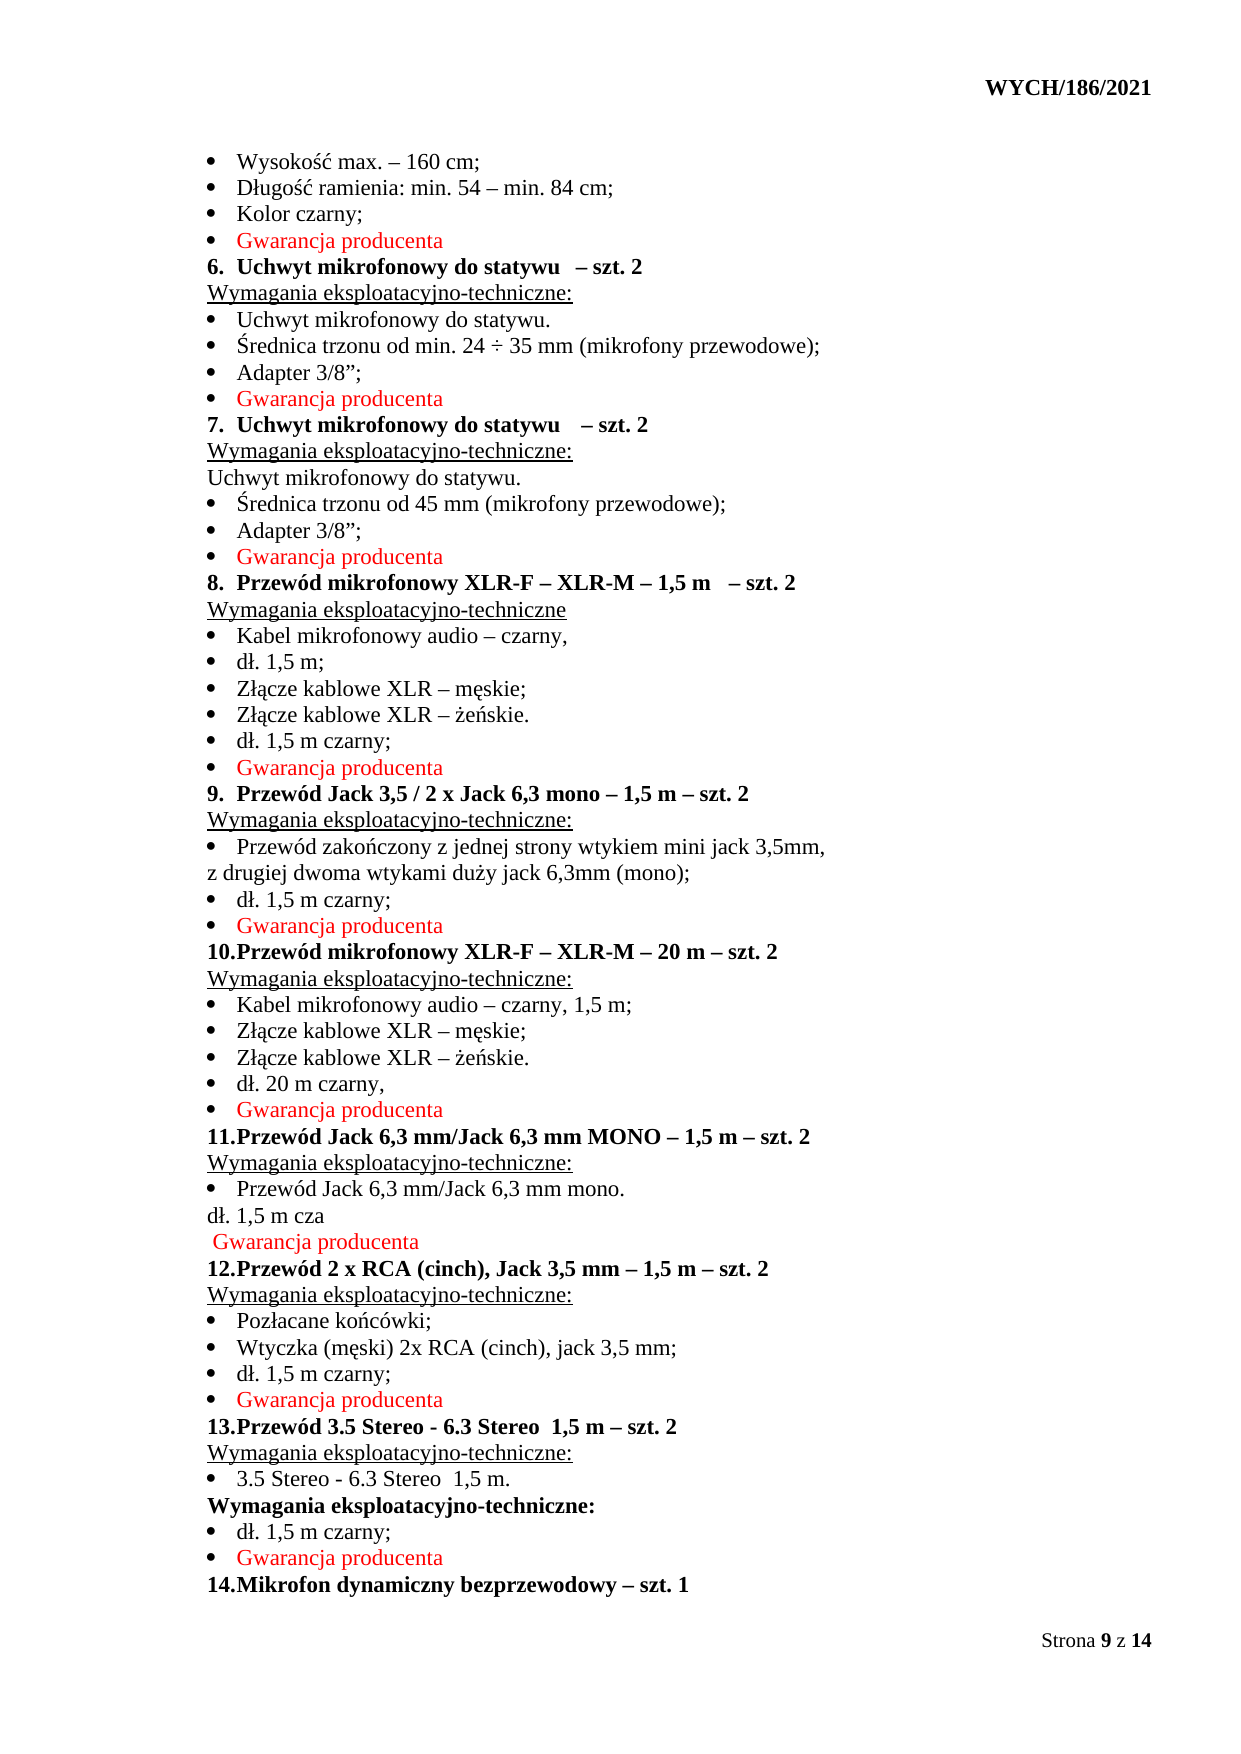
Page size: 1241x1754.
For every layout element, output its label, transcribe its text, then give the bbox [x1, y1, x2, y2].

list Długość ramienia: min. 54 – min. 84 cm; [207, 174, 1152, 200]
list Wysokość max. – 160 cm; [207, 148, 1152, 174]
list Pozłacane końcówki; [207, 1307, 1152, 1334]
list Kabel mikrofonowy audio – czarny, 1,5 m; [207, 991, 1152, 1017]
list dł. 1,5 m czarny; [207, 1518, 1152, 1544]
list Uchwyt mikrofonowy do statywu – szt. 2 [207, 411, 1152, 438]
list Przewód 3.5 Stereo - 6.3 Stereo 1,5 m – szt. 2 [207, 1413, 1152, 1439]
list Uchwyt mikrofonowy do statywu. [207, 464, 1152, 490]
list dł. 20 m czarny, [207, 1070, 1152, 1096]
list Mikrofon dynamiczny bezprzewodowy – szt. 1 [207, 1571, 1152, 1597]
list Złącze kablowe XLR – żeńskie. [207, 701, 1152, 727]
list Przewód Jack 6,3 mm/Jack 6,3 mm mono. [207, 1176, 1152, 1202]
list dł. 1,5 m cza [207, 1202, 1152, 1228]
list Uchwyt mikrofonowy do statywu. [207, 306, 1152, 332]
list Gwarancja producenta [207, 1096, 1152, 1123]
list Kolor czarny; [207, 200, 1152, 227]
list Złącze kablowe XLR – męskie; [207, 675, 1152, 701]
list Wymagania eksploatacyjno-techniczne: [207, 807, 1152, 833]
list Złącze kablowe XLR – żeńskie. [207, 1044, 1152, 1070]
list Przewód Jack 3,5 / 2 x Jack 6,3 mono – 1,5 m – szt. 2 [207, 780, 1152, 807]
list Gwarancja producenta [207, 1228, 1152, 1254]
list Gwarancja producenta [207, 754, 1152, 780]
list Kabel mikrofonowy audio – czarny, [207, 622, 1152, 648]
list Przewód zakończony z jednej strony wtykiem mini jack 3,5mm, z drugiej dwoma wtykami duży jack 6,3mm (mono); [207, 833, 1152, 886]
text Wymagania eksploatacyjno-techniczne: [207, 1492, 1152, 1518]
list Gwarancja producenta [207, 912, 1152, 938]
list Wymagania eksploatacyjno-techniczne: [207, 279, 1152, 306]
list Średnica trzonu od 45 mm (mikrofony przewodowe); [207, 490, 1152, 517]
list Przewód mikrofonowy XLR-F – XLR-M – 20 m – szt. 2 [207, 938, 1152, 965]
list 3.5 Stereo - 6.3 Stereo 1,5 m. [207, 1465, 1152, 1492]
list dł. 1,5 m czarny; [207, 1360, 1152, 1386]
list dł. 1,5 m czarny; [207, 886, 1152, 912]
list Przewód mikrofonowy XLR-F – XLR-M – 1,5 m – szt. 2 [207, 569, 1152, 596]
list Gwarancja producenta [207, 227, 1152, 253]
list Przewód Jack 6,3 mm/Jack 6,3 mm MONO – 1,5 m – szt. 2 [207, 1123, 1152, 1149]
list Wtyczka (męski) 2x RCA (cinch), jack 3,5 mm; [207, 1334, 1152, 1360]
list Wymagania eksploatacyjno-techniczne [207, 596, 1152, 622]
list Złącze kablowe XLR – męskie; [207, 1017, 1152, 1044]
list dł. 1,5 m; [207, 648, 1152, 675]
list Gwarancja producenta [207, 385, 1152, 411]
list Przewód 2 x RCA (cinch), Jack 3,5 mm – 1,5 m – szt. 2 [207, 1254, 1152, 1281]
list Wymagania eksploatacyjno-techniczne: [207, 965, 1152, 991]
list Gwarancja producenta [207, 1544, 1152, 1571]
list Gwarancja producenta [207, 1386, 1152, 1413]
list Wymagania eksploatacyjno-techniczne: [207, 1439, 1152, 1465]
list Wymagania eksploatacyjno-techniczne: [207, 1149, 1152, 1176]
list Wymagania eksploatacyjno-techniczne: [207, 438, 1152, 464]
list Gwarancja producenta [207, 543, 1152, 569]
list dł. 1,5 m czarny; [207, 727, 1152, 754]
list Wymagania eksploatacyjno-techniczne: [207, 1281, 1152, 1307]
list Adapter 3/8”; [207, 517, 1152, 543]
list Uchwyt mikrofonowy do statywu – szt. 2 [207, 253, 1152, 279]
list Adapter 3/8”; [207, 358, 1152, 385]
list Średnica trzonu od min. 24 ÷ 35 mm (mikrofony przewodowe); [207, 332, 1152, 358]
